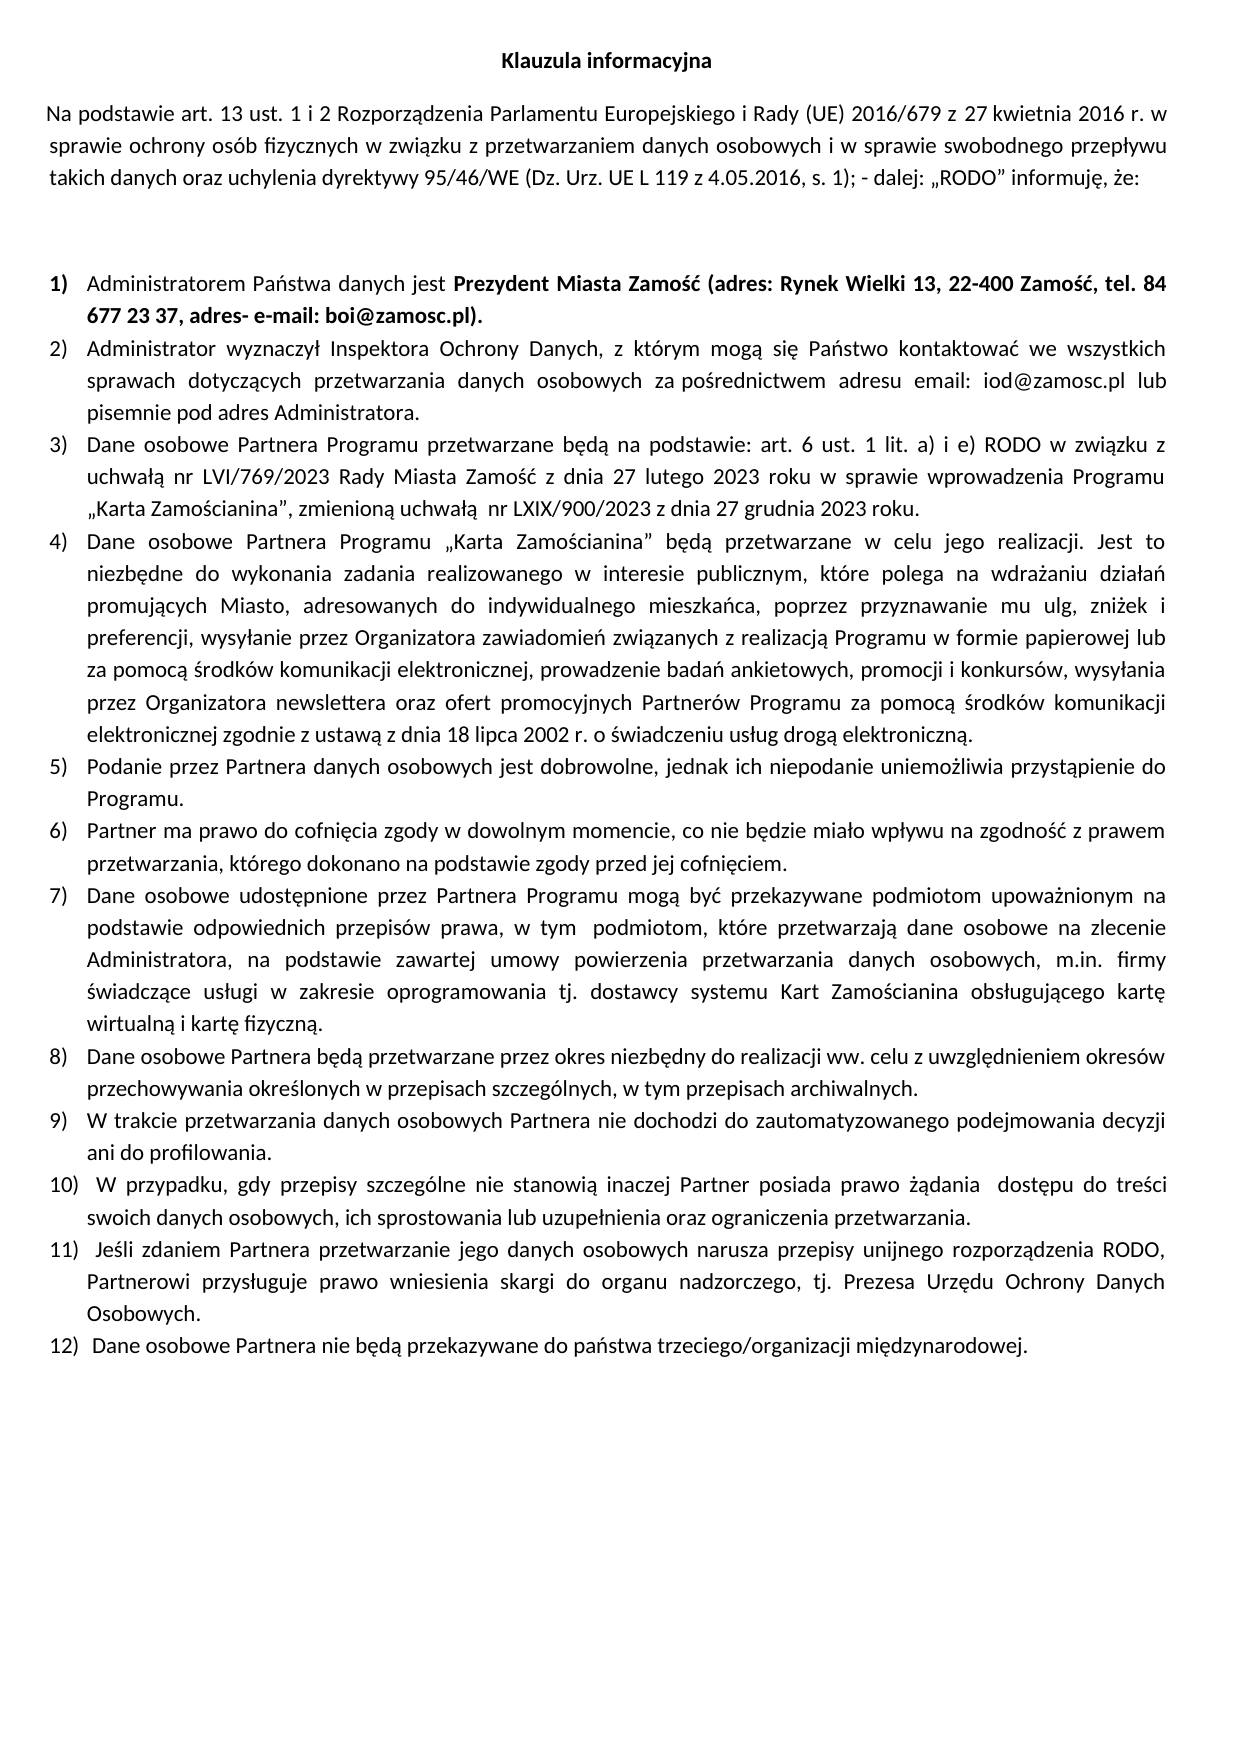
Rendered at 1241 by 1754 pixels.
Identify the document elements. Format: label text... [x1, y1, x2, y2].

list Dane osobowe Partnera nie będą przekazywane do państwa trzeciego/organizacji międzynarodowej. [49, 1331, 1168, 1359]
list Dane osobowe Partnera Programu „Karta Zamościanina” będą przetwarzane w celu jego realizacji. Jest to niezbędne do wykonania zadania realizowanego w interesie publicznym, które polega na wdrażaniu działań promujących Miasto, adresowanych do indywidualnego mieszkańca, poprzez przyznawanie mu ulg, zniżek i preferencji, wysyłanie przez Organizatora zawiadomień związanych z realizacją Programu w formie papierowej lub za pomocą środków komunikacji elektronicznej, prowadzenie badań ankietowych, promocji i konkursów, wysyłania przez Organizatora newslettera oraz ofert promocyjnych Partnerów Programu za pomocą środków komunikacji elektronicznej zgodnie z ustawą z dnia 18 lipca 2002 r. o świadczeniu usług drogą elektroniczną. [49, 527, 1168, 748]
list Jeśli zdaniem Partnera przetwarzanie jego danych osobowych narusza przepisy unijnego rozporządzenia RODO, Partnerowi przysługuje prawo wniesienia skargi do organu nadzorczego, tj. Prezesa Urzędu Ochrony Danych Osobowych. [49, 1235, 1168, 1327]
list W przypadku, gdy przepisy szczególne nie stanowią inaczej Partner posiada prawo żądania dostępu do treści swoich danych osobowych, ich sprostowania lub uzupełnienia oraz ograniczenia przetwarzania. [49, 1171, 1168, 1231]
list Partner ma prawo do cofnięcia zgody w dowolnym momencie, co nie będzie miało wpływu na zgodność z prawem przetwarzania, którego dokonano na podstawie zgody przed jej cofnięciem. [49, 816, 1168, 877]
list Administrator wyznaczył Inspektora Ochrony Danych, z którym mogą się Państwo kontaktować we wszystkich sprawach dotyczących przetwarzania danych osobowych za pośrednictwem adresu email: iod@zamosc.pl lub pisemnie pod adres Administratora. [49, 334, 1168, 426]
list Dane osobowe Partnera będą przetwarzane przez okres niezbędny do realizacji ww. celu z uwzględnieniem okresów przechowywania określonych w przepisach szczególnych, w tym przepisach archiwalnych. [49, 1042, 1168, 1102]
text Klauzula informacyjna [46, 46, 1168, 74]
text Na podstawie art. 13 ust. 1 i 2 Rozporządzenia Parlamentu Europejskiego i Rady (UE) 2016/679 z 27 kwietnia 2016 r. w sprawie ochrony osób fizycznych w związku z przetwarzaniem danych osobowych i w sprawie swobodnego przepływu takich danych oraz uchylenia dyrektywy 95/46/WE (Dz. Urz. UE L 119 z 4.05.2016, s. 1); - dalej: „RODO” informuję, że: [46, 99, 1168, 191]
list Podanie przez Partnera danych osobowych jest dobrowolne, jednak ich niepodanie uniemożliwia przystąpienie do Programu. [49, 752, 1168, 812]
list W trakcie przetwarzania danych osobowych Partnera nie dochodzi do zautomatyzowanego podejmowania decyzji ani do profilowania. [49, 1106, 1168, 1166]
list Dane osobowe udostępnione przez Partnera Programu mogą być przekazywane podmiotom upoważnionym na podstawie odpowiednich przepisów prawa, w tym podmiotom, które przetwarzają dane osobowe na zlecenie Administratora, na podstawie zawartej umowy powierzenia przetwarzania danych osobowych, m.in. firmy świadczące usługi w zakresie oprogramowania tj. dostawcy systemu Kart Zamościanina obsługującego kartę wirtualną i kartę fizyczną. [49, 881, 1168, 1038]
list Dane osobowe Partnera Programu przetwarzane będą na podstawie: art. 6 ust. 1 lit. a) i e) RODO w związku z uchwałą nr LVI/769/2023 Rady Miasta Zamość z dnia 27 lutego 2023 roku w sprawie wprowadzenia Programu „Karta Zamościanina”, zmienioną uchwałą nr LXIX/900/2023 z dnia 27 grudnia 2023 roku. [49, 430, 1168, 523]
list Administratorem Państwa danych jest Prezydent Miasta Zamość (adres: Rynek Wielki 13, 22-400 Zamość, tel. 84 677 23 37, adres- e-mail: boi@zamosc.pl). [49, 269, 1168, 329]
